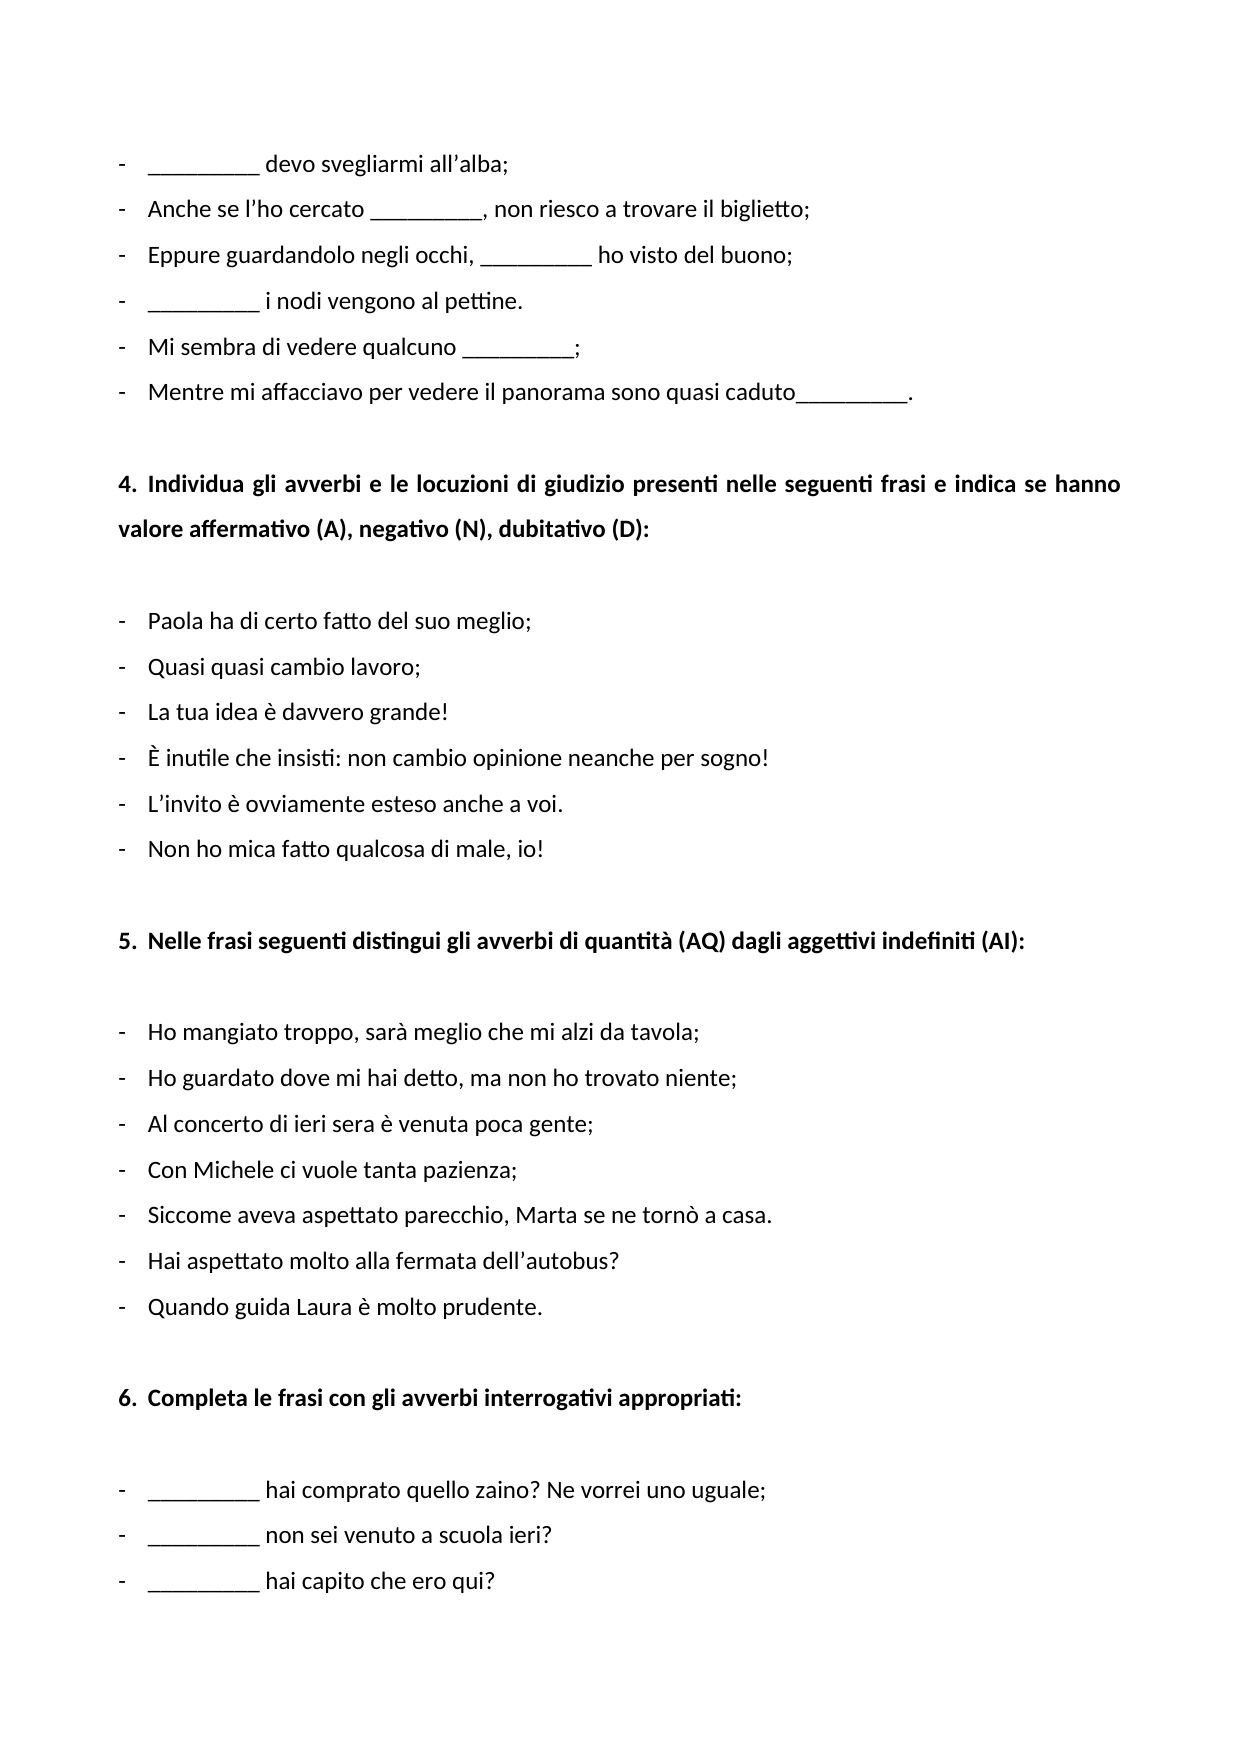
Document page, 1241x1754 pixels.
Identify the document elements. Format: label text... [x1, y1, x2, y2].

list Hai aspettato molto alla fermata dell’autobus? [118, 1245, 1122, 1276]
list Quando guida Laura è molto prudente. [118, 1291, 1122, 1321]
list Ho guardato dove mi hai detto, ma non ho trovato niente; [118, 1062, 1122, 1093]
list _________ devo svegliarmi all’alba; [118, 148, 1122, 178]
list Individua gli avverbi e le locuzioni di giudizio presenti nelle seguenti frasi e indica se hanno valore affermativo (A), negativo (N), dubitativo (D): [118, 468, 1122, 544]
list Quasi quasi cambio lavoro; [118, 651, 1122, 681]
list _________ hai comprato quello zaino? Ne vorrei uno uguale; [118, 1474, 1122, 1504]
list È inutile che insisti: non cambio opinione neanche per sogno! [118, 742, 1122, 773]
list Mi sembra di vedere qualcuno _________; [118, 331, 1122, 361]
list Non ho mica fatto qualcosa di male, io! [118, 834, 1122, 864]
list Eppure guardandolo negli occhi, _________ ho visto del buono; [118, 239, 1122, 270]
list Al concerto di ieri sera è venuta poca gente; [118, 1108, 1122, 1138]
list Con Michele ci vuole tanta pazienza; [118, 1154, 1122, 1184]
list Siccome aveva aspettato parecchio, Marta se ne tornò a casa. [118, 1199, 1122, 1230]
list _________ hai capito che ero qui? [118, 1565, 1122, 1596]
list Nelle frasi seguenti distingui gli avverbi di quantità (AQ) dagli aggettivi indefiniti (AI): [118, 925, 1122, 956]
list Ho mangiato troppo, sarà meglio che mi alzi da tavola; [118, 1017, 1122, 1047]
list Completa le frasi con gli avverbi interrogativi appropriati: [118, 1382, 1122, 1413]
list Mentre mi affacciavo per vedere il panorama sono quasi caduto_________. [118, 376, 1122, 407]
list La tua idea è davvero grande! [118, 696, 1122, 727]
list _________ i nodi vengono al pettine. [118, 285, 1122, 315]
list Anche se l’ho cercato _________, non riesco a trovare il biglietto; [118, 193, 1122, 224]
list _________ non sei venuto a scuola ieri? [118, 1519, 1122, 1550]
list L’invito è ovviamente esteso anche a voi. [118, 788, 1122, 818]
list Paola ha di certo fatto del suo meglio; [118, 605, 1122, 636]
